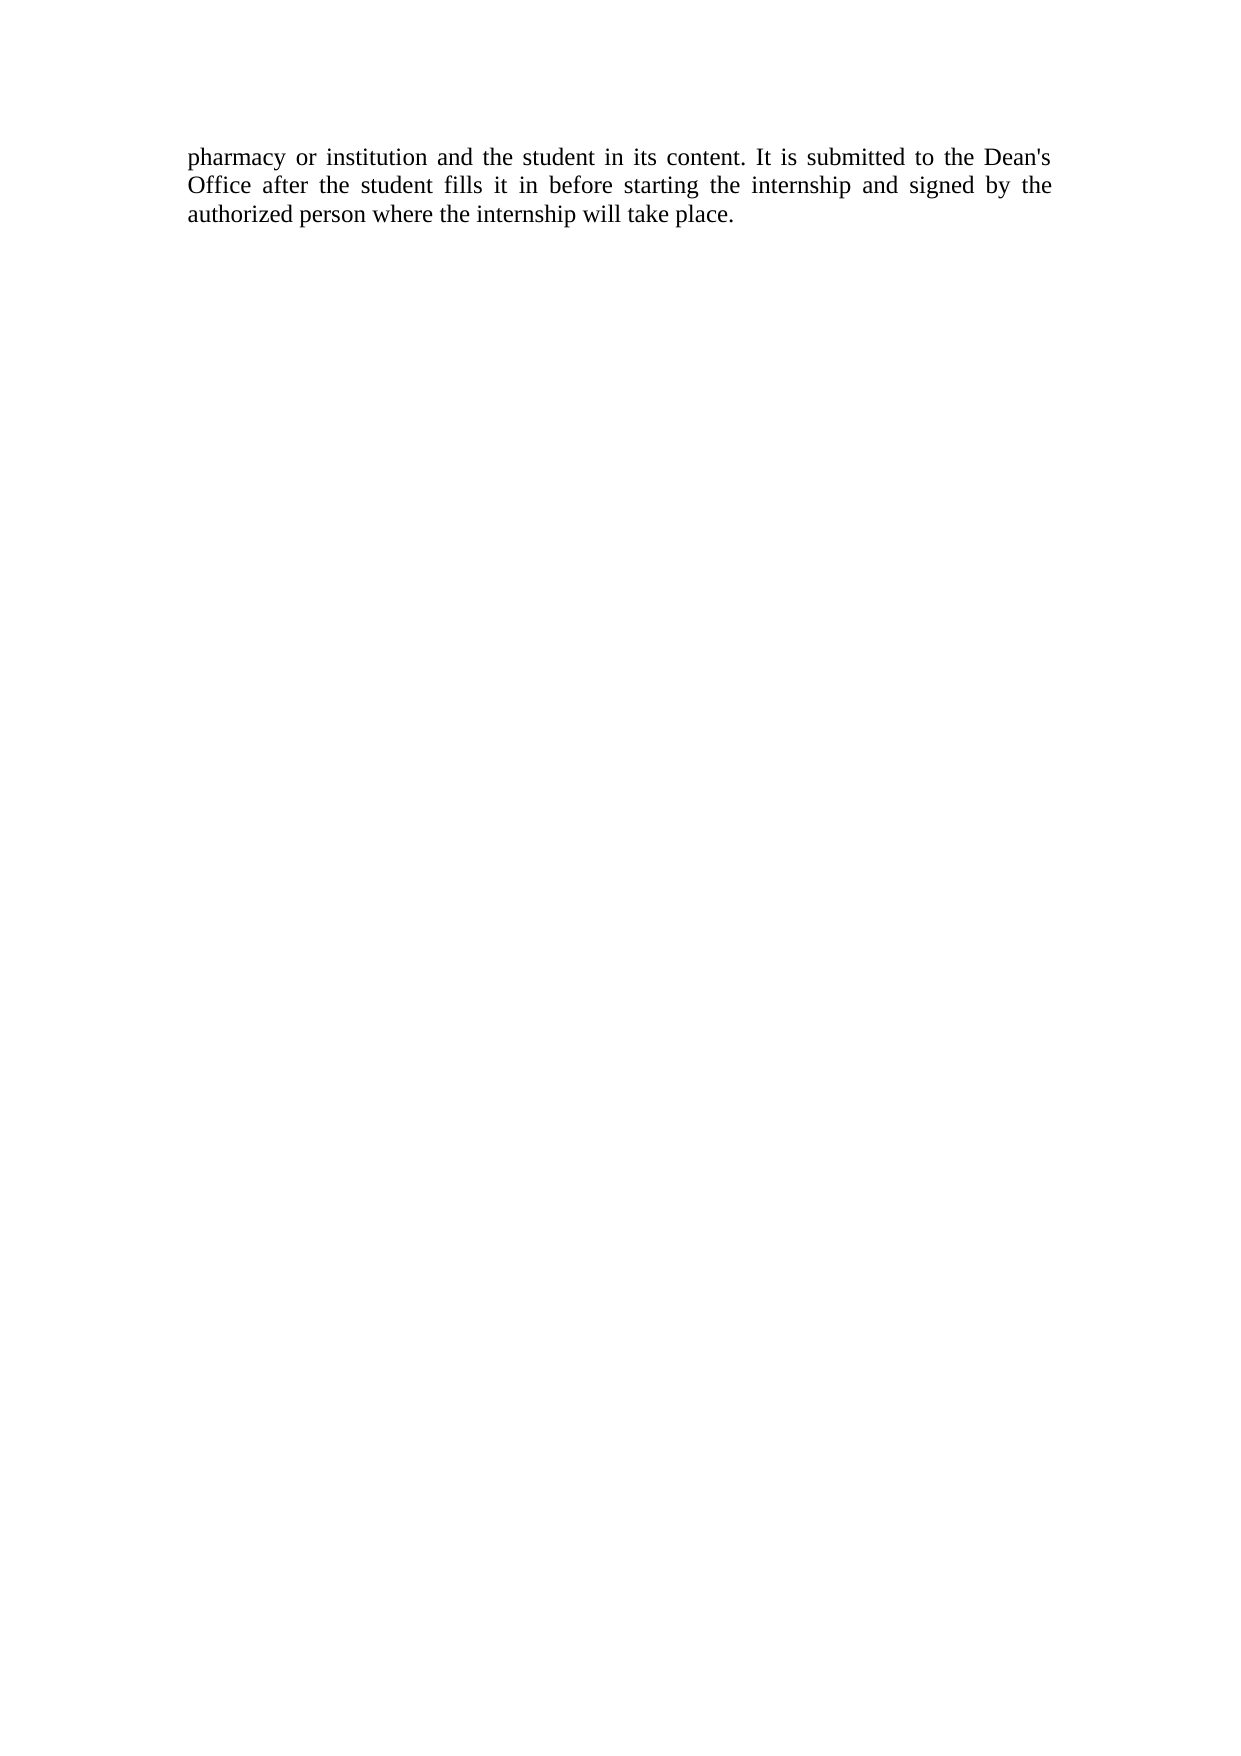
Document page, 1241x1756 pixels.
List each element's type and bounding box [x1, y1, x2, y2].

list [187, 142, 1053, 228]
